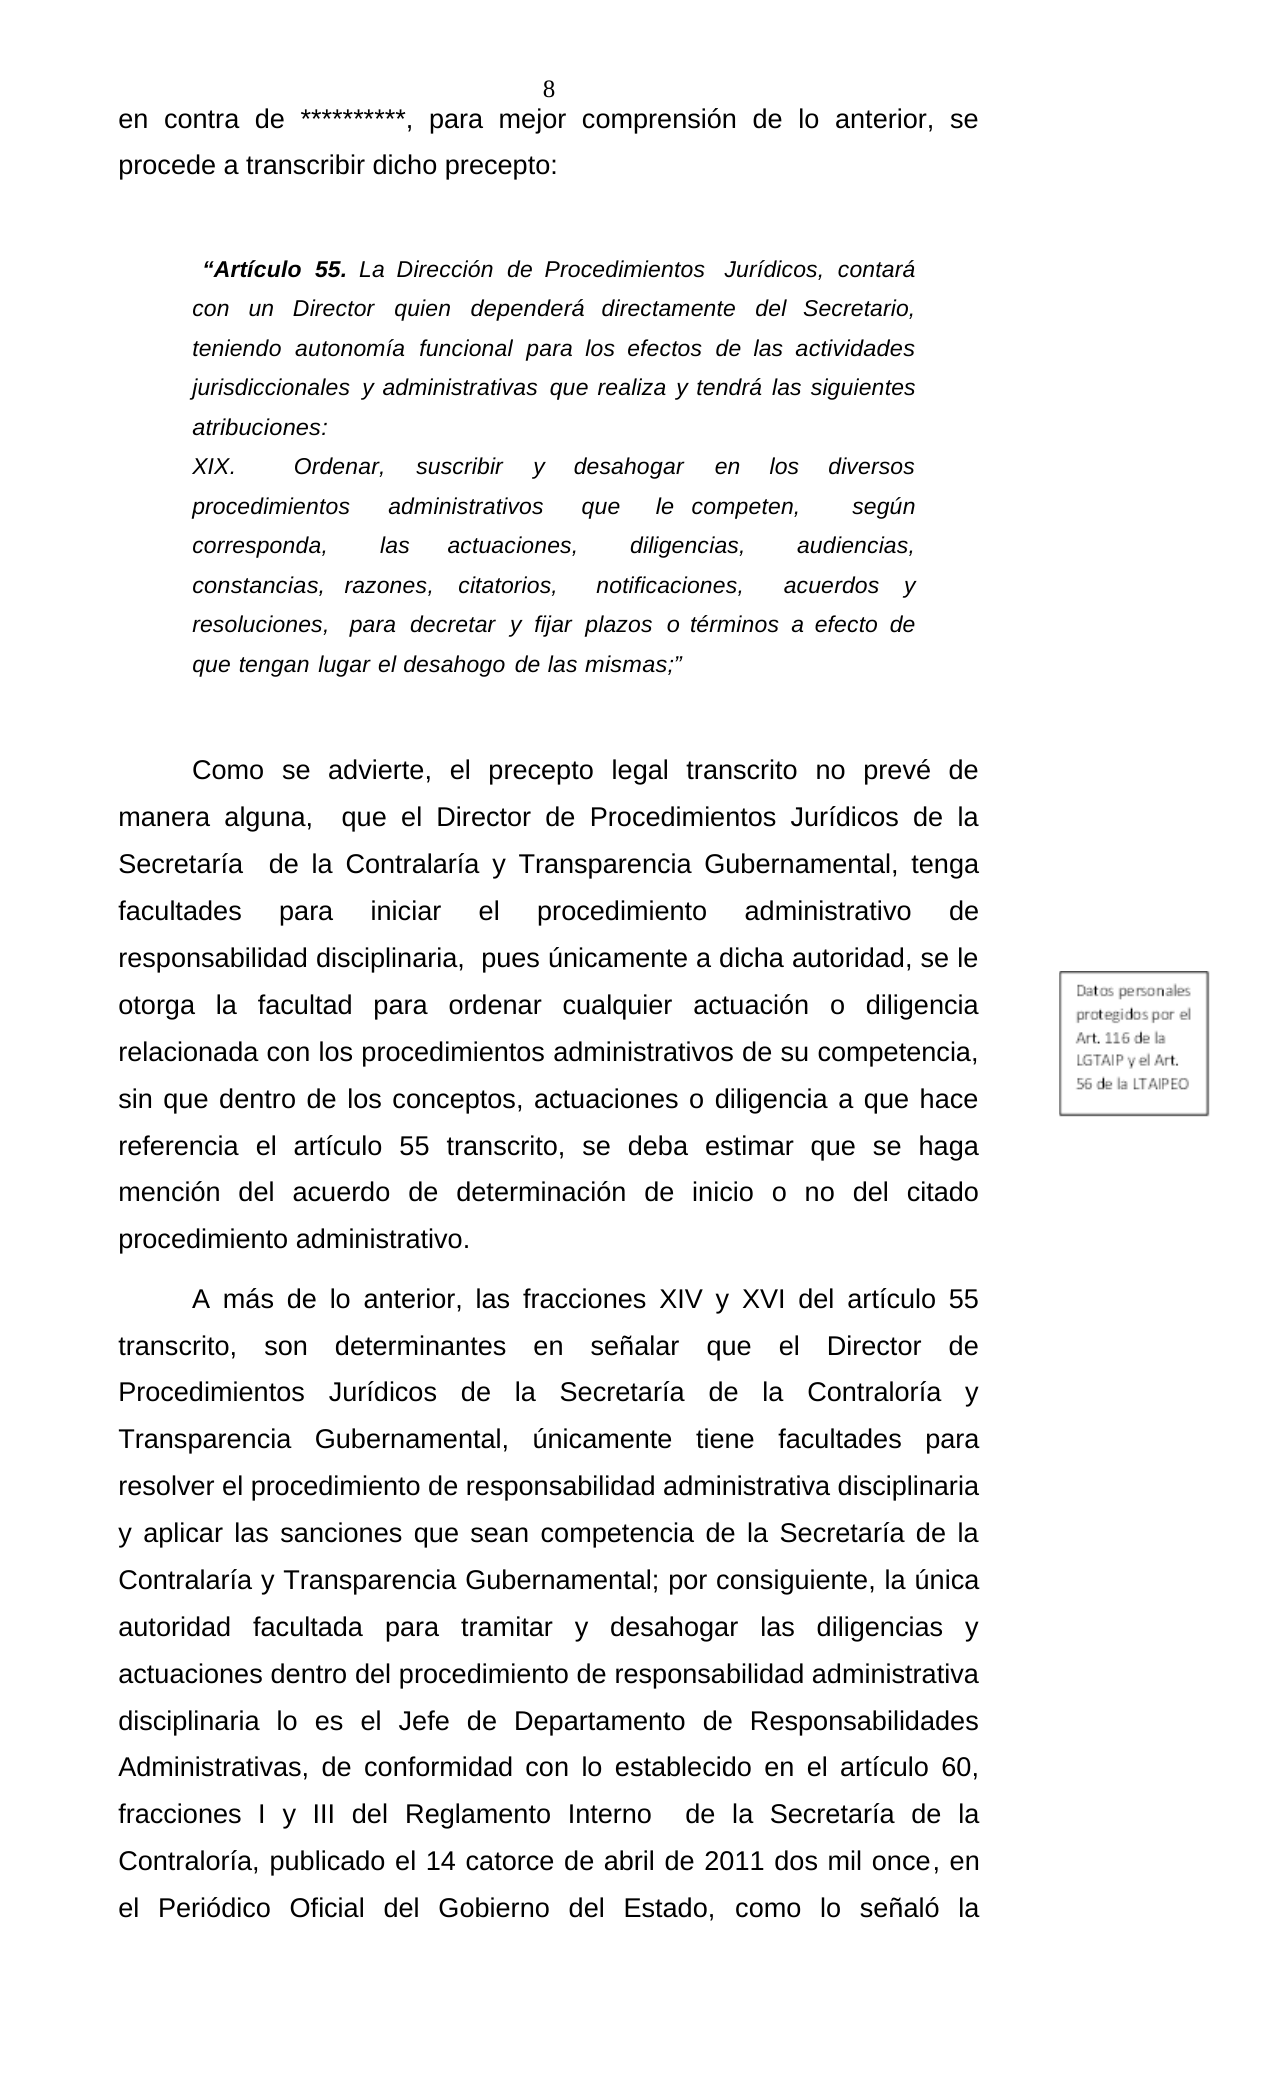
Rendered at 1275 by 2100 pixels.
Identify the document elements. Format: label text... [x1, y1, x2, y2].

text XIX. Ordenar, suscribir y desahogar en los diversos procedimientos administrativos que le competen, según corresponda, las actuaciones, diligencias, audiencias, constancias, razones, citatorios, notificaciones, acuerdos y resoluciones, para decretar y fijar plazos o términos a efecto de que tengan lugar el desahogo de las mismas;” [192, 453, 915, 677]
text “Artículo 55. La Dirección de Procedimientos Jurídicos, contará con un Director quien dependerá directamente del Secretario, teniendo autonomía funcional para los efectos de las actividades jurisdiccionales y administrativas que realiza y tendrá las siguientes atribuciones: [192, 256, 915, 440]
picture [1059, 971, 1211, 1118]
text Como se advierte, el precepto legal transcrito no prevé de manera alguna, que el Director de Procedimientos Jurídicos de la Secretaría de la Contralaría y Transparencia Gubernamental, tenga facultades para iniciar el procedimiento administrativo de responsabilidad disciplinaria, pues únicamente a dicha autoridad, se le otorga la facultad para ordenar cualquier actuación o diligencia relacionada con los procedimientos administrativos de su competencia, sin que dentro de los conceptos, actuaciones o diligencia a que hace referencia el artículo 55 transcrito, se deba estimar que se haga mención del acuerdo de determinación de inicio o no del citado procedimiento administrativo. [118, 754, 980, 1254]
